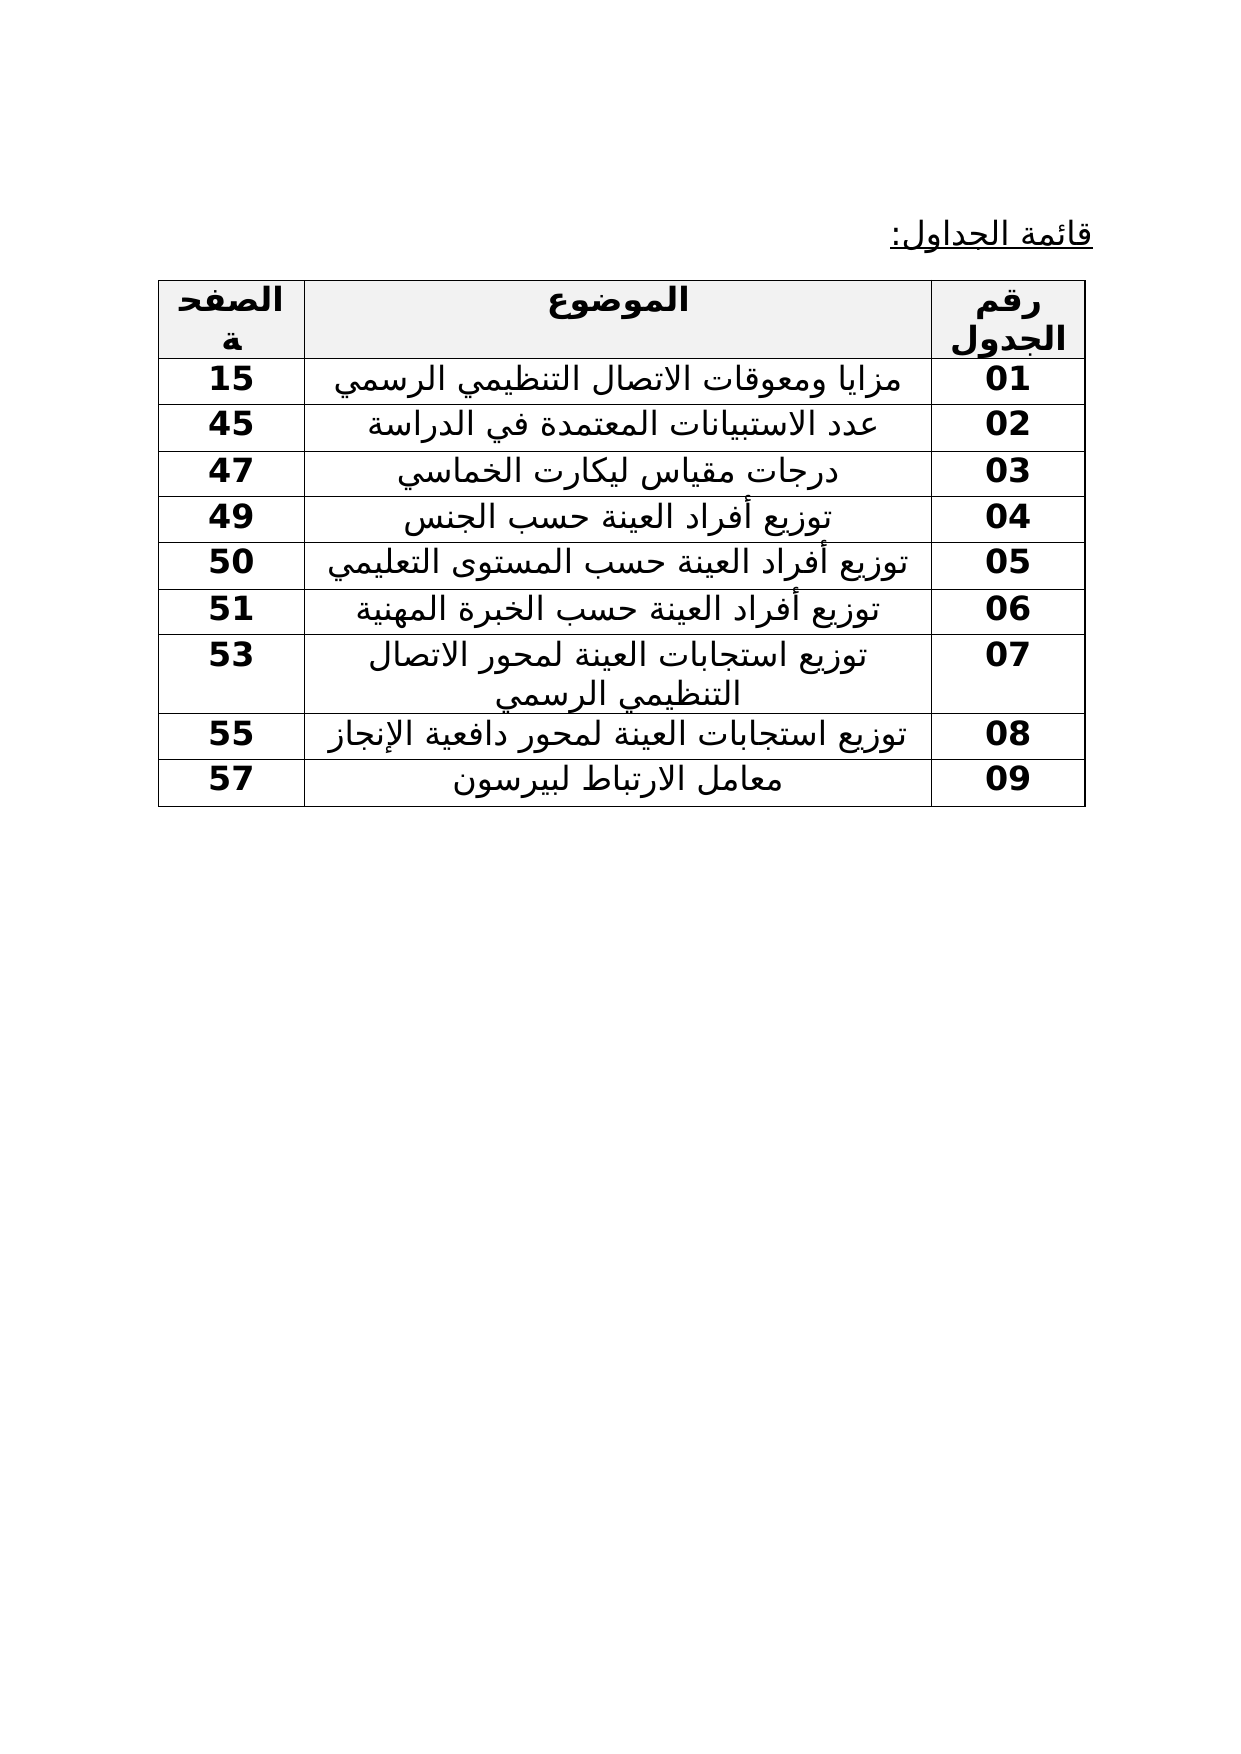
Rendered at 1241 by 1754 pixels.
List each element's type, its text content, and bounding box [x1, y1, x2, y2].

table_cell 51 [159, 590, 304, 634]
table_cell 06 [932, 590, 1084, 634]
table_cell 53 [159, 635, 304, 713]
table_cell توزيع أفراد العينة حسب الخبرة المهنية [305, 590, 931, 634]
table_cell 57 [159, 760, 304, 806]
table_cell 01 [932, 359, 1084, 404]
table_header رقم الجدول [932, 281, 1084, 358]
table_header الموضوع [305, 281, 931, 358]
table_cell درجات مقياس ليكارت الخماسي [305, 452, 931, 496]
table_header الصفحة [159, 281, 304, 358]
table_cell 02 [932, 405, 1084, 451]
table_cell 07 [932, 635, 1084, 713]
table_cell 05 [932, 543, 1084, 589]
table_cell عدد الاستبيانات المعتمدة في الدراسة [305, 405, 931, 451]
table_cell 50 [159, 543, 304, 589]
table_cell معامل الارتباط لبيرسون [305, 760, 931, 806]
table_cell 08 [932, 714, 1084, 758]
table_cell توزيع أفراد العينة حسب الجنس [305, 497, 931, 542]
table_cell توزيع استجابات العينة لمحور دافعية الإنجاز [305, 714, 931, 758]
table_cell 04 [932, 497, 1084, 542]
table_cell توزيع استجابات العينة لمحور الاتصال التنظيمي الرسمي [305, 635, 931, 713]
table_cell مزايا ومعوقات الاتصال التنظيمي الرسمي [305, 359, 931, 404]
table_cell 45 [159, 405, 304, 451]
table_cell 03 [932, 452, 1084, 496]
table_cell 55 [159, 714, 304, 758]
table_cell 15 [159, 359, 304, 404]
table_cell 47 [159, 452, 304, 496]
table_cell 09 [932, 760, 1084, 806]
table_cell 49 [159, 497, 304, 542]
text قائمة الجداول: [148, 214, 1093, 253]
table_cell توزيع أفراد العينة حسب المستوى التعليمي [305, 543, 931, 589]
